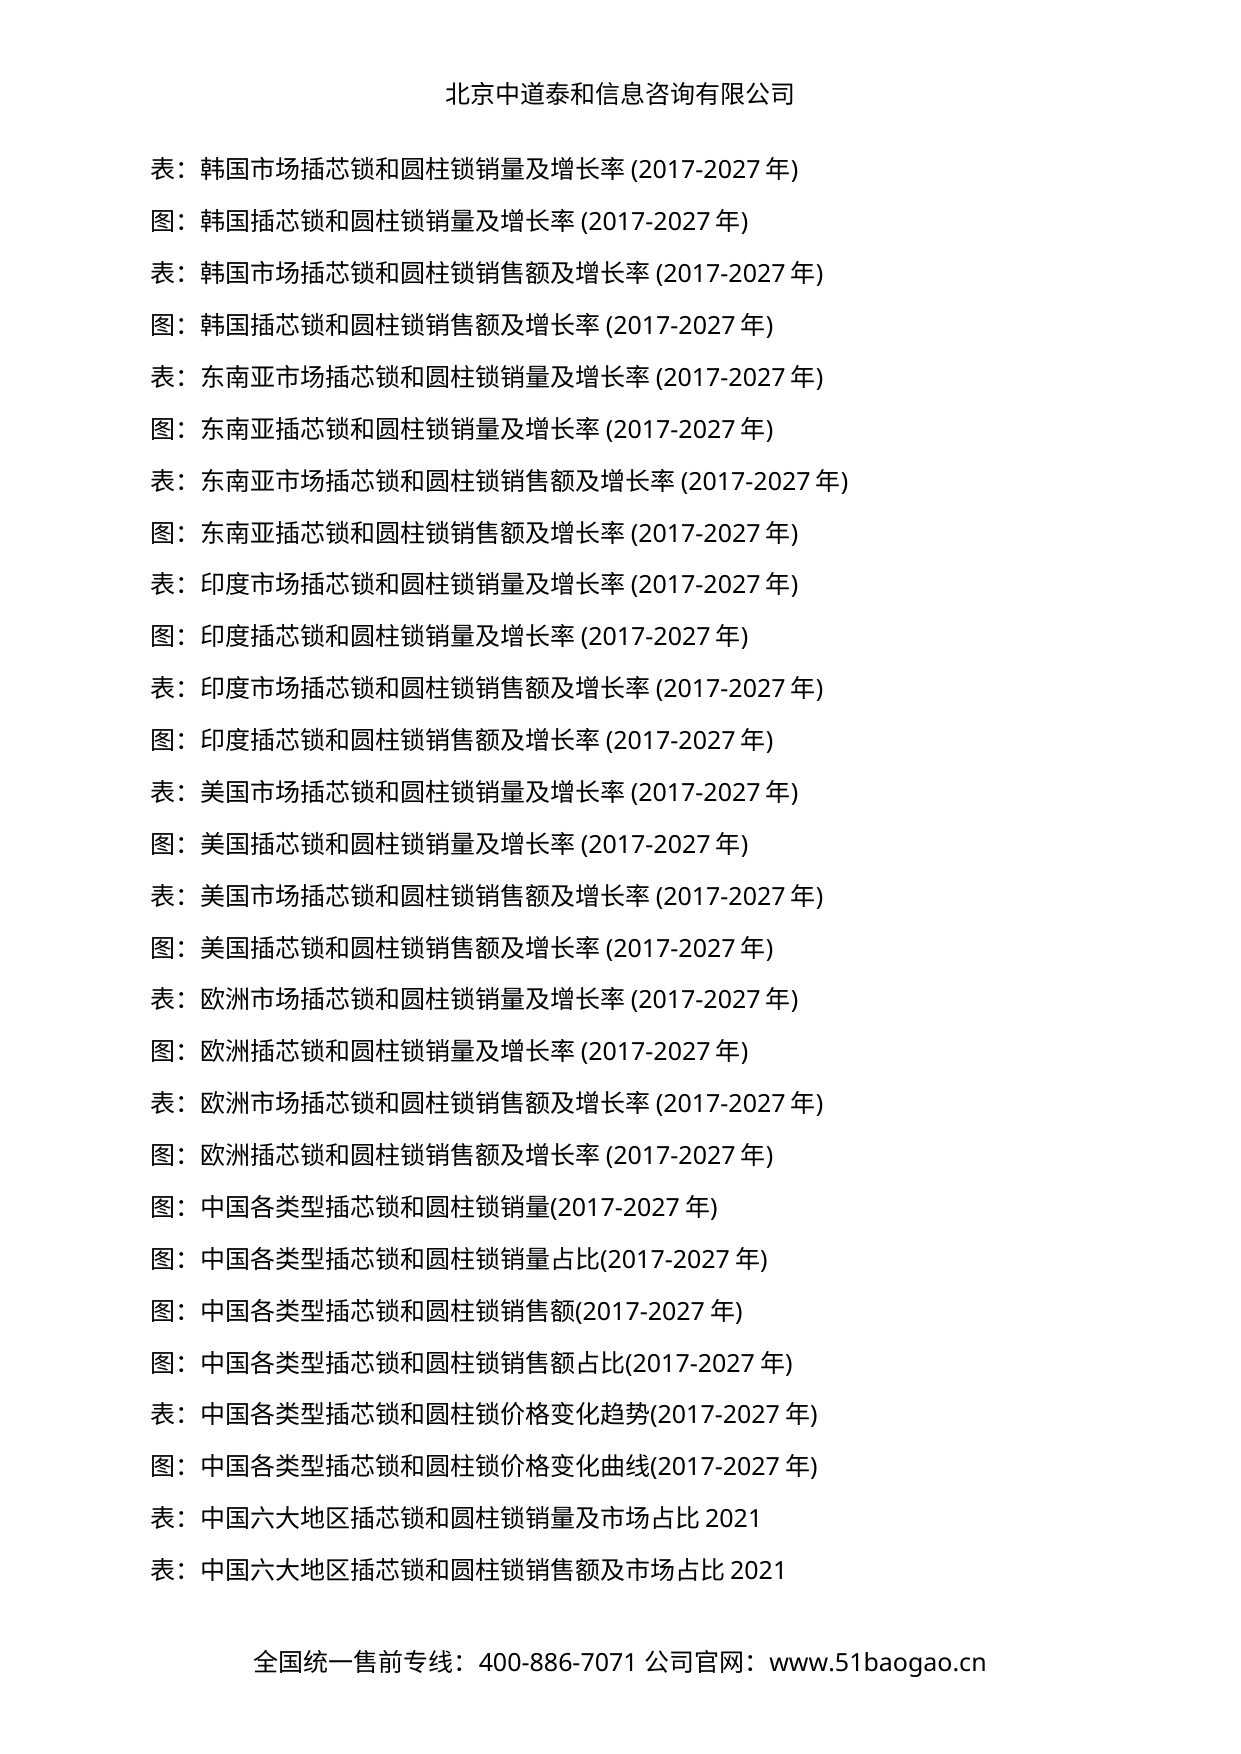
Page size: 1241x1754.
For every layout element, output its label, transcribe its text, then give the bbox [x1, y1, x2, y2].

text 表：欧洲市场插芯锁和圆柱锁销售额及增长率 (2017-2027年) [150, 1084, 1090, 1120]
text 图：欧洲插芯锁和圆柱锁销售额及增长率 (2017-2027年) [150, 1136, 1090, 1172]
text 图：中国各类型插芯锁和圆柱锁销售额占比(2017-2027年) [150, 1343, 1090, 1379]
text 图：中国各类型插芯锁和圆柱锁销售额(2017-2027年) [150, 1291, 1090, 1327]
text 图：东南亚插芯锁和圆柱锁销量及增长率 (2017-2027年) [150, 409, 1090, 446]
text 表：印度市场插芯锁和圆柱锁销量及增长率 (2017-2027年) [150, 565, 1090, 601]
text 图：东南亚插芯锁和圆柱锁销售额及增长率 (2017-2027年) [150, 513, 1090, 549]
text 图：中国各类型插芯锁和圆柱锁销量(2017-2027年) [150, 1187, 1090, 1224]
text 表：东南亚市场插芯锁和圆柱锁销量及增长率 (2017-2027年) [150, 357, 1090, 394]
text 图：欧洲插芯锁和圆柱锁销量及增长率 (2017-2027年) [150, 1032, 1090, 1068]
text 图：韩国插芯锁和圆柱锁销售额及增长率 (2017-2027年) [150, 306, 1090, 342]
text 表：美国市场插芯锁和圆柱锁销量及增长率 (2017-2027年) [150, 772, 1090, 809]
text 表：韩国市场插芯锁和圆柱锁销量及增长率 (2017-2027年) [150, 150, 1090, 186]
text 表：美国市场插芯锁和圆柱锁销售额及增长率 (2017-2027年) [150, 876, 1090, 912]
text 图：印度插芯锁和圆柱锁销量及增长率 (2017-2027年) [150, 617, 1090, 653]
text 表：中国六大地区插芯锁和圆柱锁销售额及市场占比2021 [150, 1551, 1090, 1587]
text 表：韩国市场插芯锁和圆柱锁销售额及增长率 (2017-2027年) [150, 254, 1090, 290]
text 表：中国各类型插芯锁和圆柱锁价格变化趋势(2017-2027年) [150, 1395, 1090, 1431]
text 图：中国各类型插芯锁和圆柱锁销量占比(2017-2027年) [150, 1239, 1090, 1276]
text 图：韩国插芯锁和圆柱锁销量及增长率 (2017-2027年) [150, 202, 1090, 238]
text 表：印度市场插芯锁和圆柱锁销售额及增长率 (2017-2027年) [150, 669, 1090, 705]
text 表：中国六大地区插芯锁和圆柱锁销量及市场占比2021 [150, 1499, 1090, 1535]
text 图：美国插芯锁和圆柱锁销量及增长率 (2017-2027年) [150, 824, 1090, 861]
text 表：欧洲市场插芯锁和圆柱锁销量及增长率 (2017-2027年) [150, 980, 1090, 1016]
text 图：中国各类型插芯锁和圆柱锁价格变化曲线(2017-2027年) [150, 1447, 1090, 1483]
text 图：美国插芯锁和圆柱锁销售额及增长率 (2017-2027年) [150, 928, 1090, 964]
text 图：印度插芯锁和圆柱锁销售额及增长率 (2017-2027年) [150, 721, 1090, 757]
text 表：东南亚市场插芯锁和圆柱锁销售额及增长率 (2017-2027年) [150, 461, 1090, 497]
